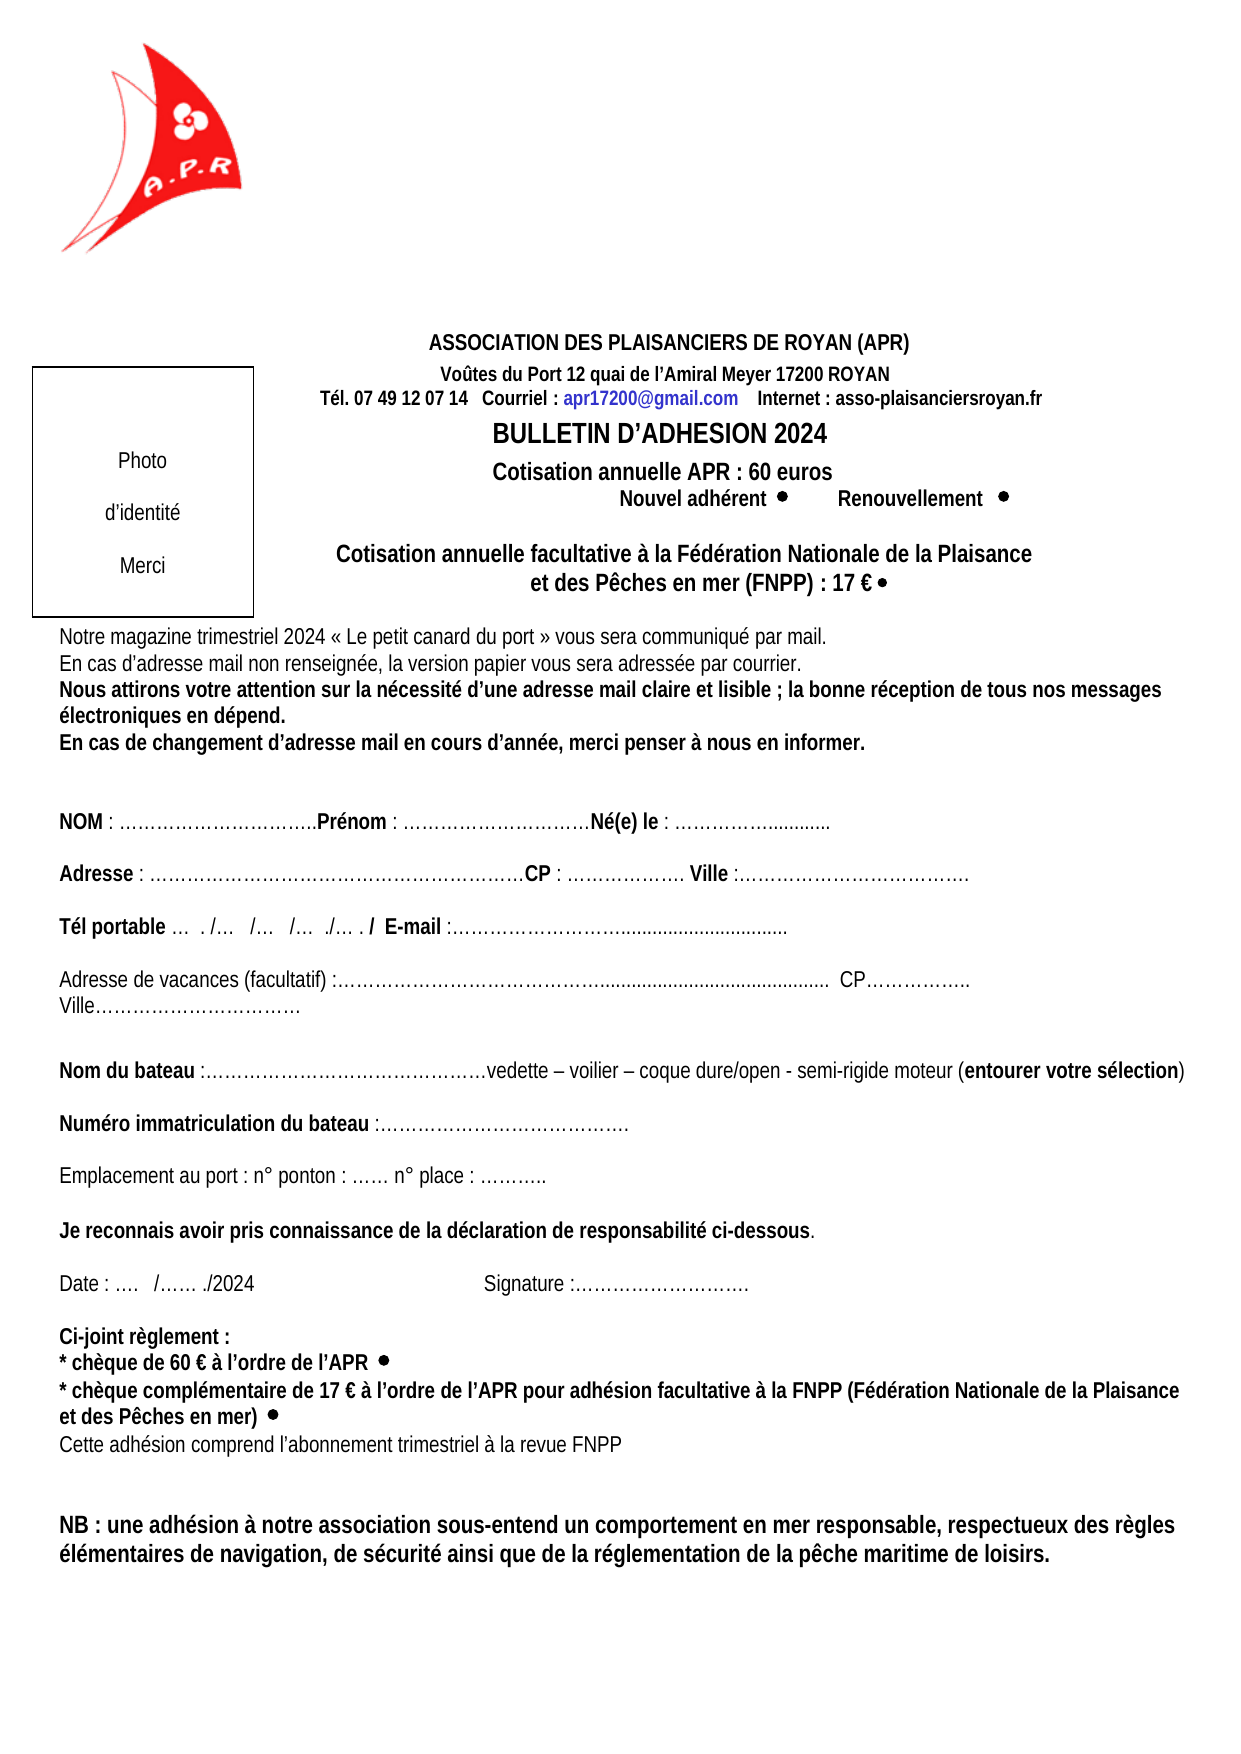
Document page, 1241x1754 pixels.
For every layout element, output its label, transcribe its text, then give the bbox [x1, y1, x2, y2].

text Ci-joint règlement : [59, 1323, 1199, 1349]
subtitle ASSOCIATION DES PLAISANCIERS DE ROYAN (APR) [59, 329, 1199, 356]
text Adresse de vacances (facultatif) :……………………………………............................................ CP…………….. Ville…………………………… [59, 966, 1199, 1018]
text Cette adhésion comprend l’abonnement trimestriel à la revue FNPP [59, 1431, 1199, 1457]
text Numéro immatriculation du bateau :…………………………………. [59, 1109, 1199, 1136]
text Voûtes du Port 12 quai de l’Amiral Meyer 17200 ROYAN [59, 362, 1199, 386]
text Nom du bateau :………………………………………vedette – voilier – coque dure/open - semi-rigide moteur (entourer votre sélection) [59, 1057, 1199, 1083]
picture [59, 41, 244, 257]
text En cas d’adresse mail non renseignée, la version papier vous sera adressée par courrier. [59, 649, 1199, 676]
text Notre magazine trimestriel 2024 « Le petit canard du port » vous sera communiqué par mail. [59, 623, 1199, 649]
text Emplacement au port : n° ponton : …… n° place : ……….. [59, 1162, 1199, 1189]
text * chèque complémentaire de 17 € à l’ordre de l’APR pour adhésion facultative à la FNPP (Fédération Nationale de la Plaisance et des Pêches en mer) [59, 1377, 1199, 1431]
text Nous attirons votre attention sur la nécessité d’une adresse mail claire et lisible ; la bonne réception de tous nos messages électroniques en dépend. [59, 676, 1199, 729]
text En cas de changement d’adresse mail en cours d’année, merci penser à nous en informer. [59, 729, 1199, 755]
text Adresse : ……………………………………………………CP : ………………. Ville :………………………………. [59, 860, 1199, 887]
text NOM : …………………………..Prénom : …………………………Né(e) le : ……………............ [59, 808, 1199, 834]
text Tél. 07 49 12 07 14 Courriel : apr17200@gmail.com Internet : asso-plaisanciersroyan.fr [254, 386, 1199, 410]
text * chèque de 60 € à l’ordre de l’APR [59, 1349, 1199, 1377]
text et des Pêches en mer (FNPP) : 17 € [354, 568, 1199, 597]
text Date : …. /…… ./2024 Signature :………………………. [59, 1270, 1199, 1296]
table_header Photo d’identité Merci [33, 368, 253, 616]
subtitle Tél portable … . /… /… /… ./… . / E-mail :………………………................................ [59, 913, 1199, 939]
subtitle Je reconnais avoir pris connaissance de la déclaration de responsabilité ci-dessous. [59, 1217, 1199, 1244]
text Nouvel adhérent Renouvellement [254, 485, 1199, 513]
text Cotisation annuelle facultative à la Fédération Nationale de la Plaisance [254, 539, 1199, 568]
subtitle BULLETIN D’ADHESION 2024 [254, 417, 1199, 450]
text NB : une adhésion à notre association sous-entend un comportement en mer responsable, respectueux des règles élémentaires de navigation, de sécurité ainsi que de la réglementation de la pêche maritime de loisirs. [59, 1510, 1199, 1567]
subtitle Cotisation annuelle APR : 60 euros [254, 457, 1199, 485]
